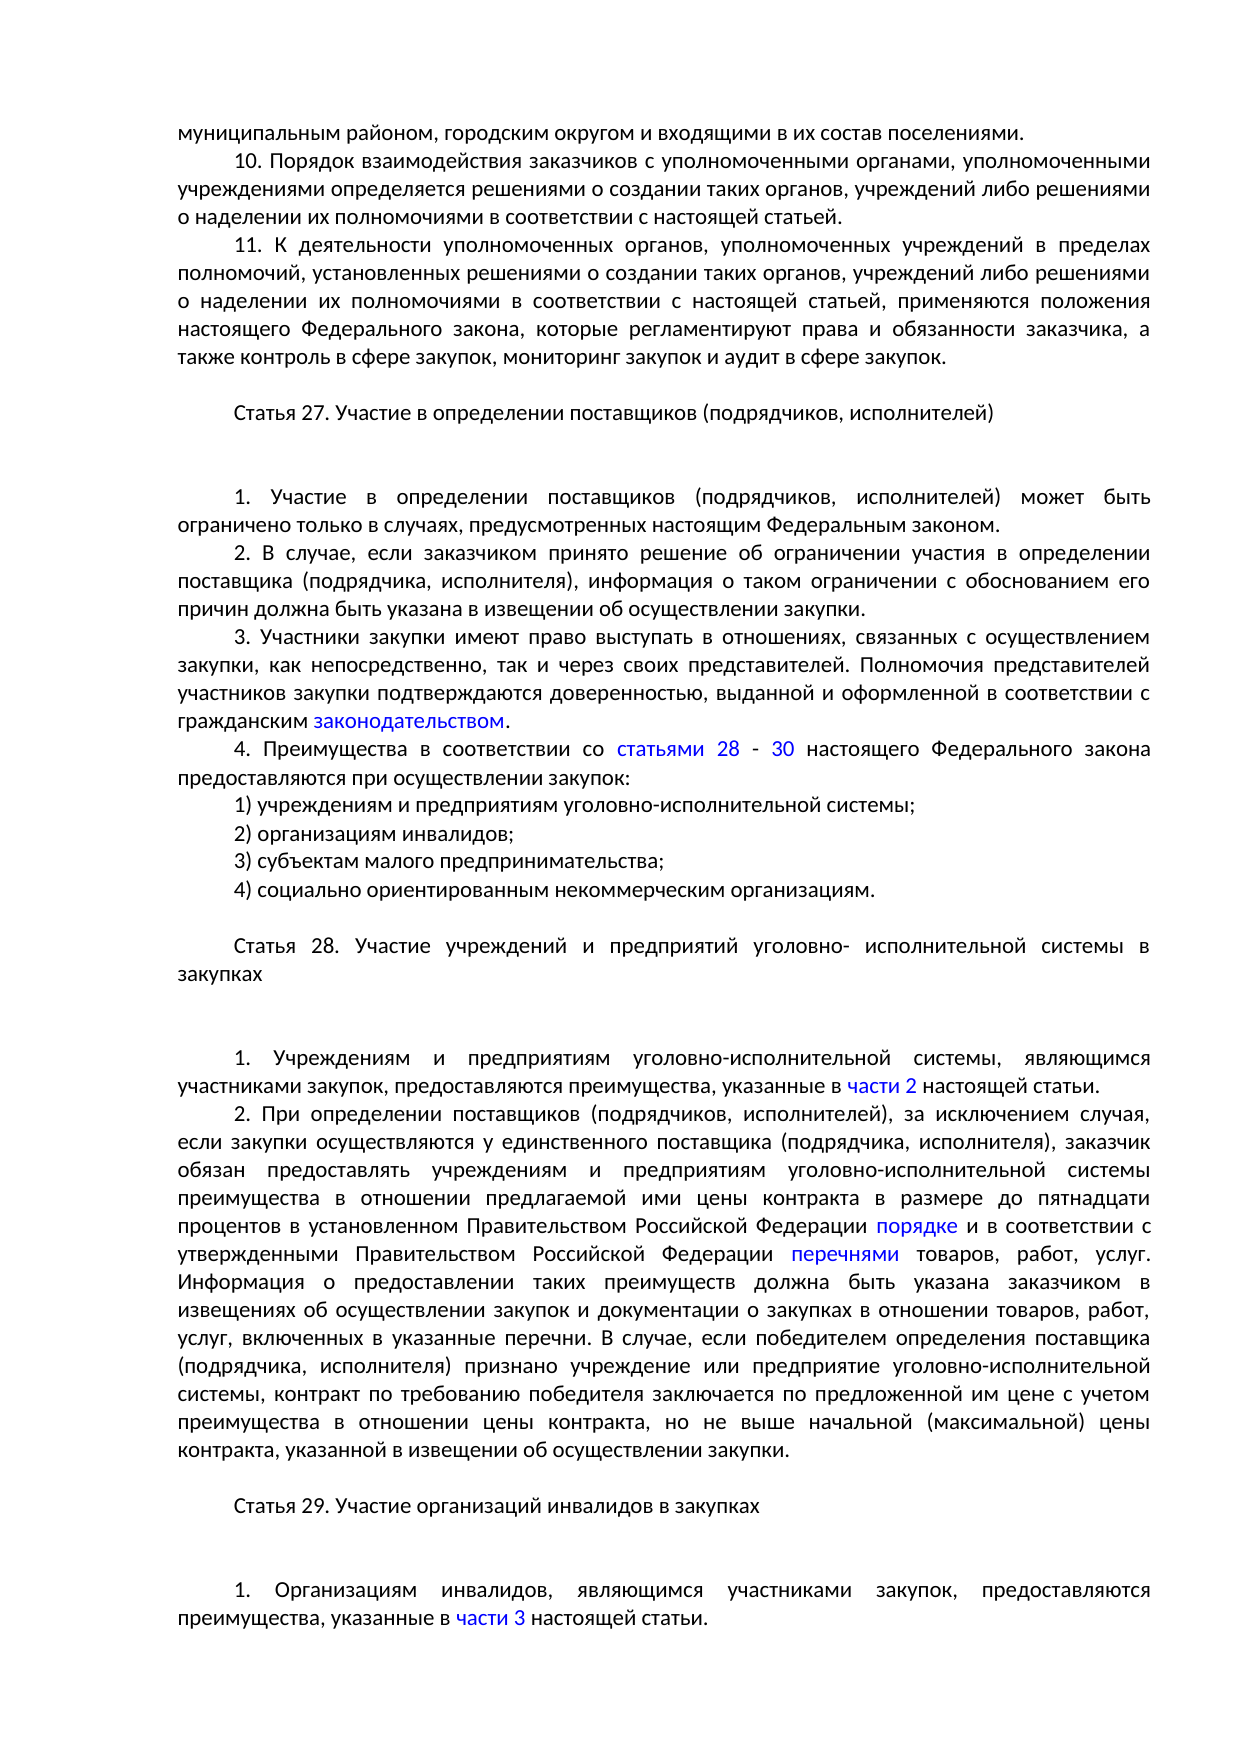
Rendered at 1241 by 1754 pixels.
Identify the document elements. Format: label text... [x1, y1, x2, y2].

text 1. Учреждениям и предприятиям уголовно-исполнительной системы, являющимся участниками закупок, предоставляются преимущества, указанные в части 2 настоящей статьи. [177, 1043, 1152, 1099]
text Статья 27. Участие в определении поставщиков (подрядчиков, исполнителей) [177, 398, 1152, 426]
text 4. Преимущества в соответствии со статьями 28 - 30 настоящего Федерального закона предоставляются при осуществлении закупок: [177, 734, 1152, 791]
text 2) организациям инвалидов; [177, 819, 1152, 847]
text 10. Порядок взаимодействия заказчиков с уполномоченными органами, уполномоченными учреждениями определяется решениями о создании таких органов, учреждений либо решениями о наделении их полномочиями в соответствии с настоящей статьей. [177, 146, 1152, 230]
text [177, 118, 1152, 146]
text 4) социально ориентированным некоммерческим организациям. [177, 875, 1152, 903]
text 1. Участие в определении поставщиков (подрядчиков, исполнителей) может быть ограничено только в случаях, предусмотренных настоящим Федеральным законом. [177, 482, 1152, 538]
text Статья 29. Участие организаций инвалидов в закупках [177, 1491, 1152, 1519]
text 1) учреждениям и предприятиям уголовно-исполнительной системы; [177, 791, 1152, 819]
text 1. Организациям инвалидов, являющимся участниками закупок, предоставляются преимущества, указанные в части 3 настоящей статьи. [177, 1575, 1152, 1631]
text 3) субъектам малого предпринимательства; [177, 847, 1152, 875]
text 3. Участники закупки имеют право выступать в отношениях, связанных с осуществлением закупки, как непосредственно, так и через своих представителей. Полномочия представителей участников закупки подтверждаются доверенностью, выданной и оформленной в соответствии с гражданским законодательством. [177, 622, 1152, 734]
text Статья 28. Участие учреждений и предприятий уголовно- исполнительной системы в закупках [177, 931, 1152, 987]
text 2. При определении поставщиков (подрядчиков, исполнителей), за исключением случая, если закупки осуществляются у единственного поставщика (подрядчика, исполнителя), заказчик обязан предоставлять учреждениям и предприятиям уголовно-исполнительной системы преимущества в отношении предлагаемой ими цены контракта в размере до пятнадцати процентов в установленном Правительством Российской Федерации порядке и в соответствии с утвержденными Правительством Российской Федерации перечнями товаров, работ, услуг. Информация о предоставлении таких преимуществ должна быть указана заказчиком в извещениях об осуществлении закупок и документации о закупках в отношении товаров, работ, услуг, включенных в указанные перечни. В случае, если победителем определения поставщика (подрядчика, исполнителя) признано учреждение или предприятие уголовно-исполнительной системы, контракт по требованию победителя заключается по предложенной им цене с учетом преимущества в отношении цены контракта, но не выше начальной (максимальной) цены контракта, указанной в извещении об осуществлении закупки. [177, 1099, 1152, 1463]
text 2. В случае, если заказчиком принято решение об ограничении участия в определении поставщика (подрядчика, исполнителя), информация о таком ограничении с обоснованием его причин должна быть указана в извещении об осуществлении закупки. [177, 538, 1152, 622]
text 11. К деятельности уполномоченных органов, уполномоченных учреждений в пределах полномочий, установленных решениями о создании таких органов, учреждений либо решениями о наделении их полномочиями в соответствии с настоящей статьей, применяются положения настоящего Федерального закона, которые регламентируют права и обязанности заказчика, а также контроль в сфере закупок, мониторинг закупок и аудит в сфере закупок. [177, 230, 1152, 370]
